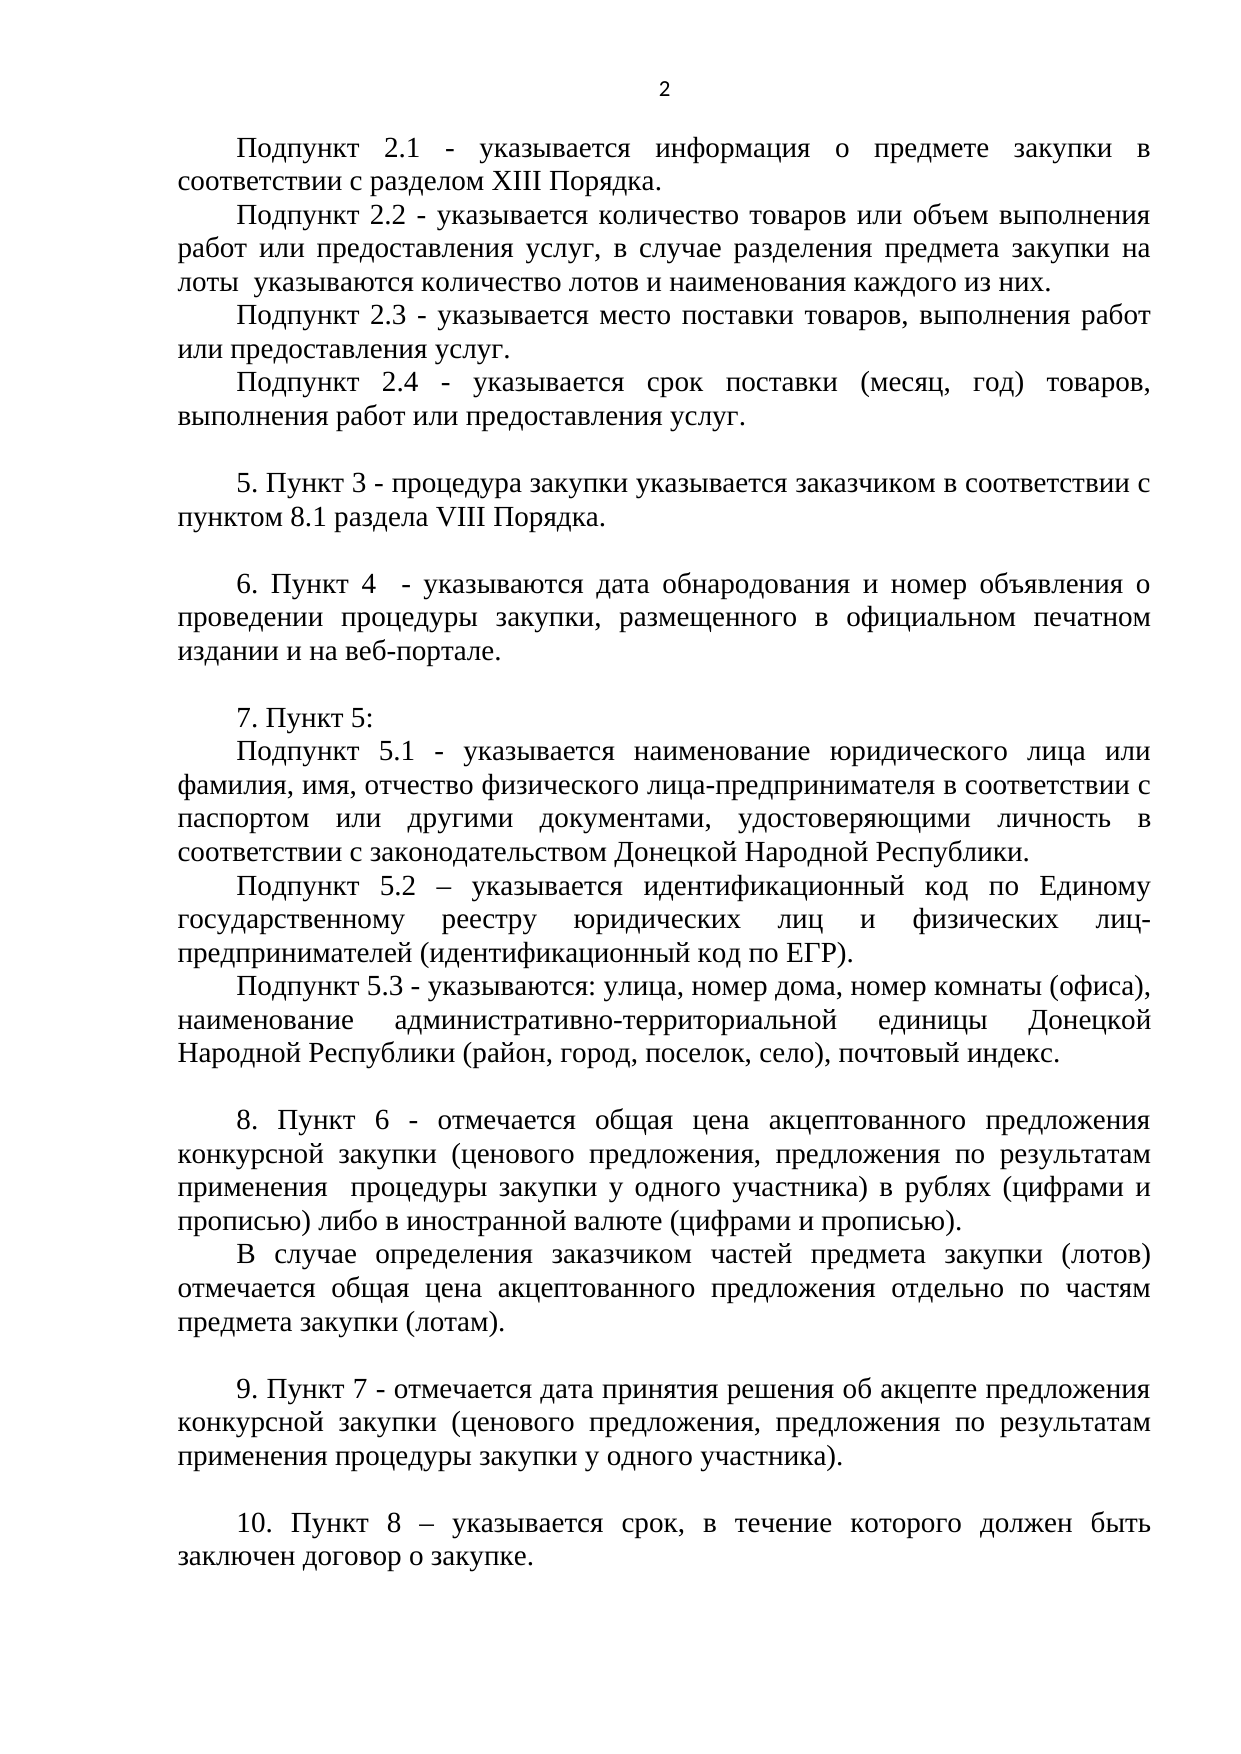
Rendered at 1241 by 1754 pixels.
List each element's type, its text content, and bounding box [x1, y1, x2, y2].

text 10. Пункт 8 – указывается срок, в течение которого должен быть заключен договор о закупке. [177, 1505, 1152, 1572]
text Подпункт 2.3 - указывается место поставки товаров, выполнения работ или предоставления услуг. [177, 297, 1152, 364]
text 7. Пункт 5: [177, 700, 1152, 733]
text 5. Пункт 3 - процедура закупки указывается заказчиком в соответствии с пунктом 8.1 раздела VIII Порядка. [177, 465, 1152, 532]
text 9. Пункт 7 - отмечается дата принятия решения об акцепте предложения конкурсной закупки (ценового предложения, предложения по результатам применения процедуры закупки у одного участника). [177, 1371, 1152, 1471]
text Подпункт 5.1 - указывается наименование юридического лица или фамилия, имя, отчество физического лица-предпринимателя в соответствии с паспортом или другими документами, удостоверяющими личность в соответствии с законодательством Донецкой Народной Республики. [177, 733, 1152, 868]
text Подпункт 2.2 - указывается количество товаров или объем выполнения работ или предоставления услуг, в случае разделения предмета закупки на лоты указываются количество лотов и наименования каждого из них. [177, 197, 1152, 297]
text 6. Пункт 4 - указываются дата обнародования и номер объявления о проведении процедуры закупки, размещенного в официальном печатном издании и на веб-портале. [177, 566, 1152, 666]
text Подпункт 2.4 - указывается срок поставки (месяц, год) товаров, выполнения работ или предоставления услуг. [177, 364, 1152, 432]
text Подпункт 5.3 - указываются: улица, номер дома, номер комнаты (офиса), наименование административно-территориальной единицы Донецкой Народной Республики (район, город, поселок, село), почтовый индекс. [177, 968, 1152, 1069]
text Подпункт 5.2 – указывается идентификационный код по Единому государственному реестру юридических лиц и физических лиц-предпринимателей (идентификационный код по ЕГР). [177, 868, 1152, 968]
text 8. Пункт 6 - отмечается общая цена акцептованного предложения конкурсной закупки (ценового предложения, предложения по результатам применения процедуры закупки у одного участника) в рублях (цифрами и прописью) либо в иностранной валюте (цифрами и прописью). [177, 1102, 1152, 1237]
text Подпункт 2.1 - указывается информация о предмете закупки в соответствии с разделом XIII Порядка. [177, 130, 1152, 197]
text В случае определения заказчиком частей предмета закупки (лотов) отмечается общая цена акцептованного предложения отдельно по частям предмета закупки (лотам). [177, 1237, 1152, 1337]
